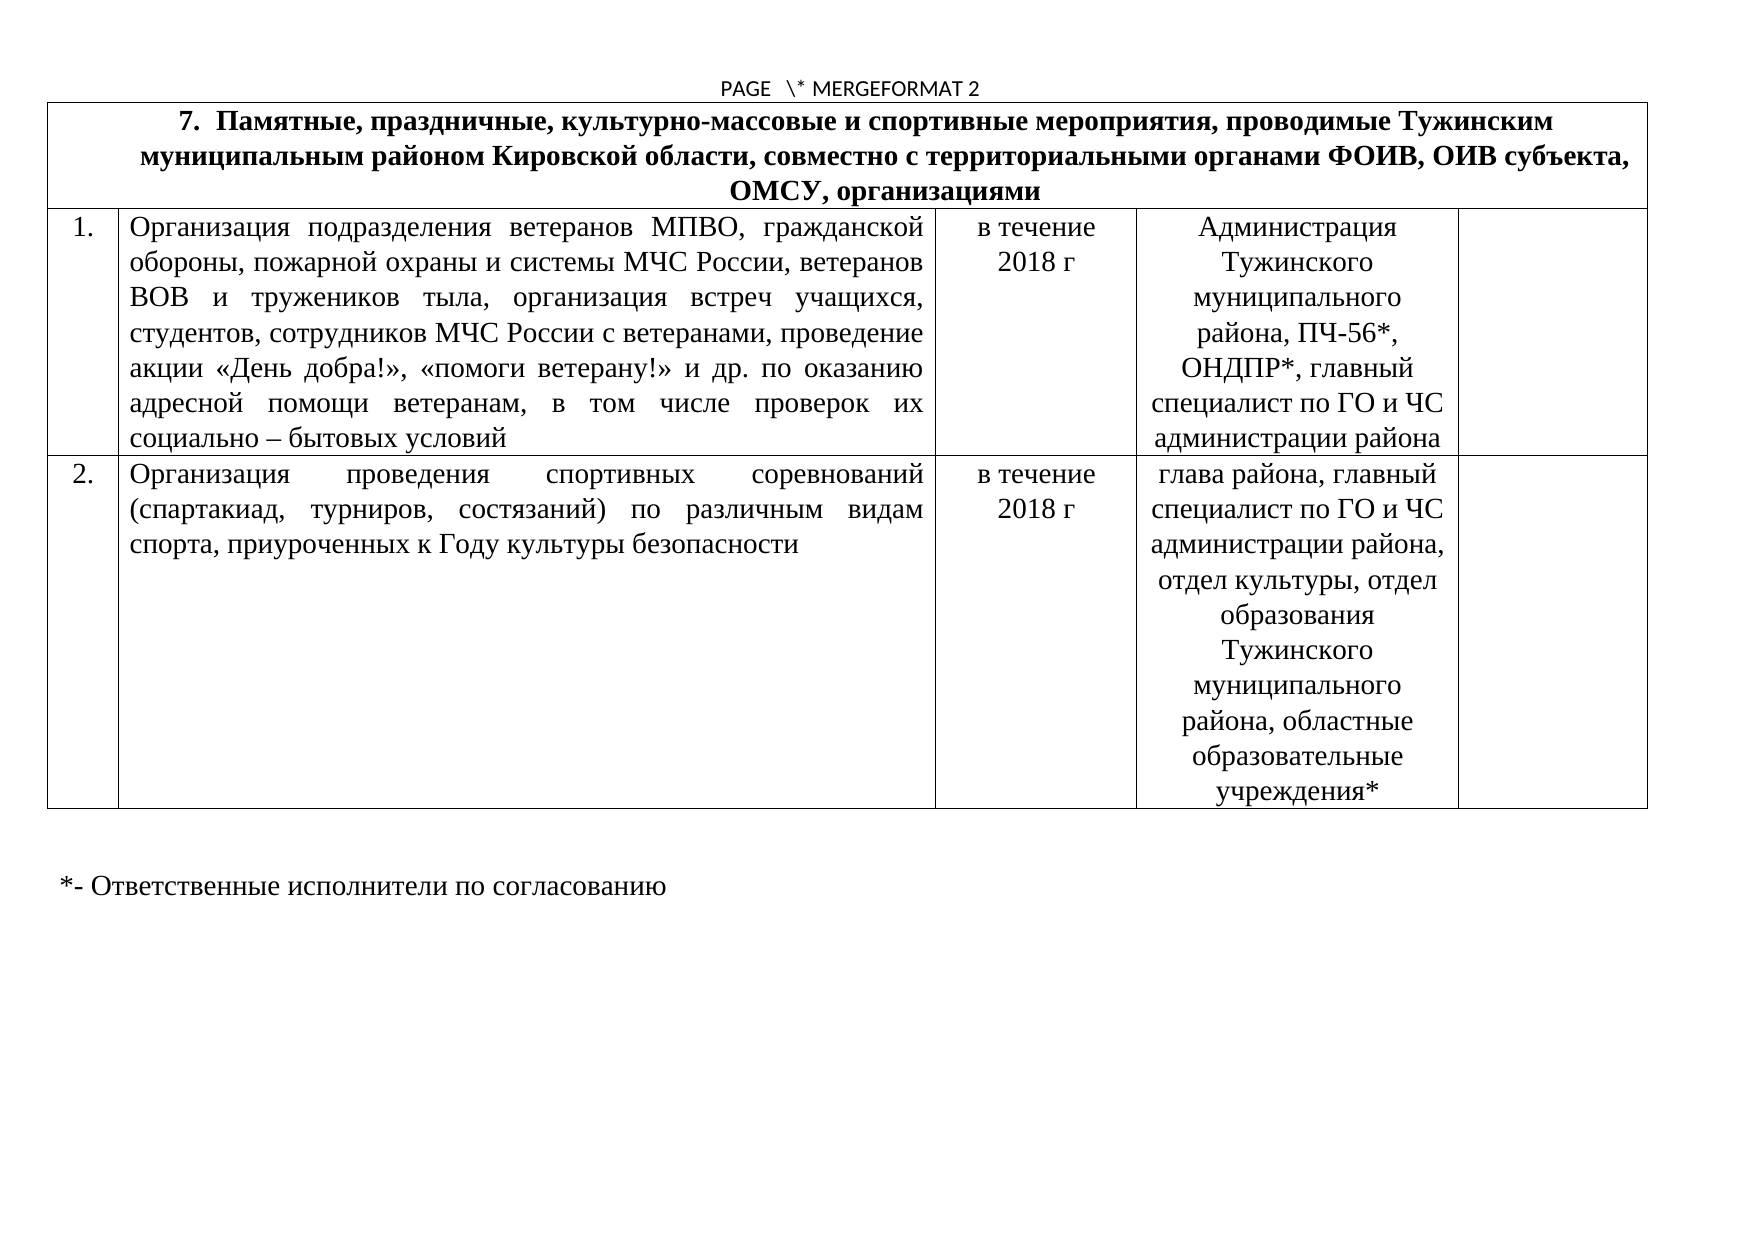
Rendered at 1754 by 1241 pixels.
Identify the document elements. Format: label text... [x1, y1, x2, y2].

table_cell глава района, главный специалист по ГО и ЧС администрации района, отдел культуры, отдел образования Тужинского муниципального района, областные образовательные учреждения* [1137, 456, 1458, 808]
table_cell Памятные, праздничные, культурно-массовые и спортивные мероприятия, проводимые Тужинским муниципальным районом Кировской области, совместно с территориальными органами ФОИВ, ОИВ субъекта, ОМСУ, организациями [48, 103, 1647, 208]
table_cell Организация подразделения ветеранов МПВО, гражданской обороны, пожарной охраны и системы МЧС России, ветеранов ВОВ и тружеников тыла, организация встреч учащихся, студентов, сотрудников МЧС России с ветеранами, проведение акции «День добра!», «помоги ветерану!» и др. по оказанию адресной помощи ветеранам, в том числе проверок их социально – бытовых условий [119, 209, 935, 455]
text *- Ответственные исполнители по согласованию [59, 868, 1636, 902]
table_cell Организация проведения спортивных соревнований (спартакиад, турниров, состязаний) по различным видам спорта, приуроченных к Году культуры безопасности [119, 456, 935, 808]
table_cell в течение 2018 г [936, 209, 1136, 455]
table_cell в течение 2018 г [936, 456, 1136, 808]
table_cell 2. [48, 456, 118, 808]
table_cell 1. [48, 209, 118, 455]
table_cell Администрация Тужинского муниципального района, ПЧ-56*, ОНДПР*, главный специалист по ГО и ЧС администрации района [1137, 209, 1458, 455]
table_cell [1459, 209, 1647, 455]
table_cell [1459, 456, 1647, 808]
